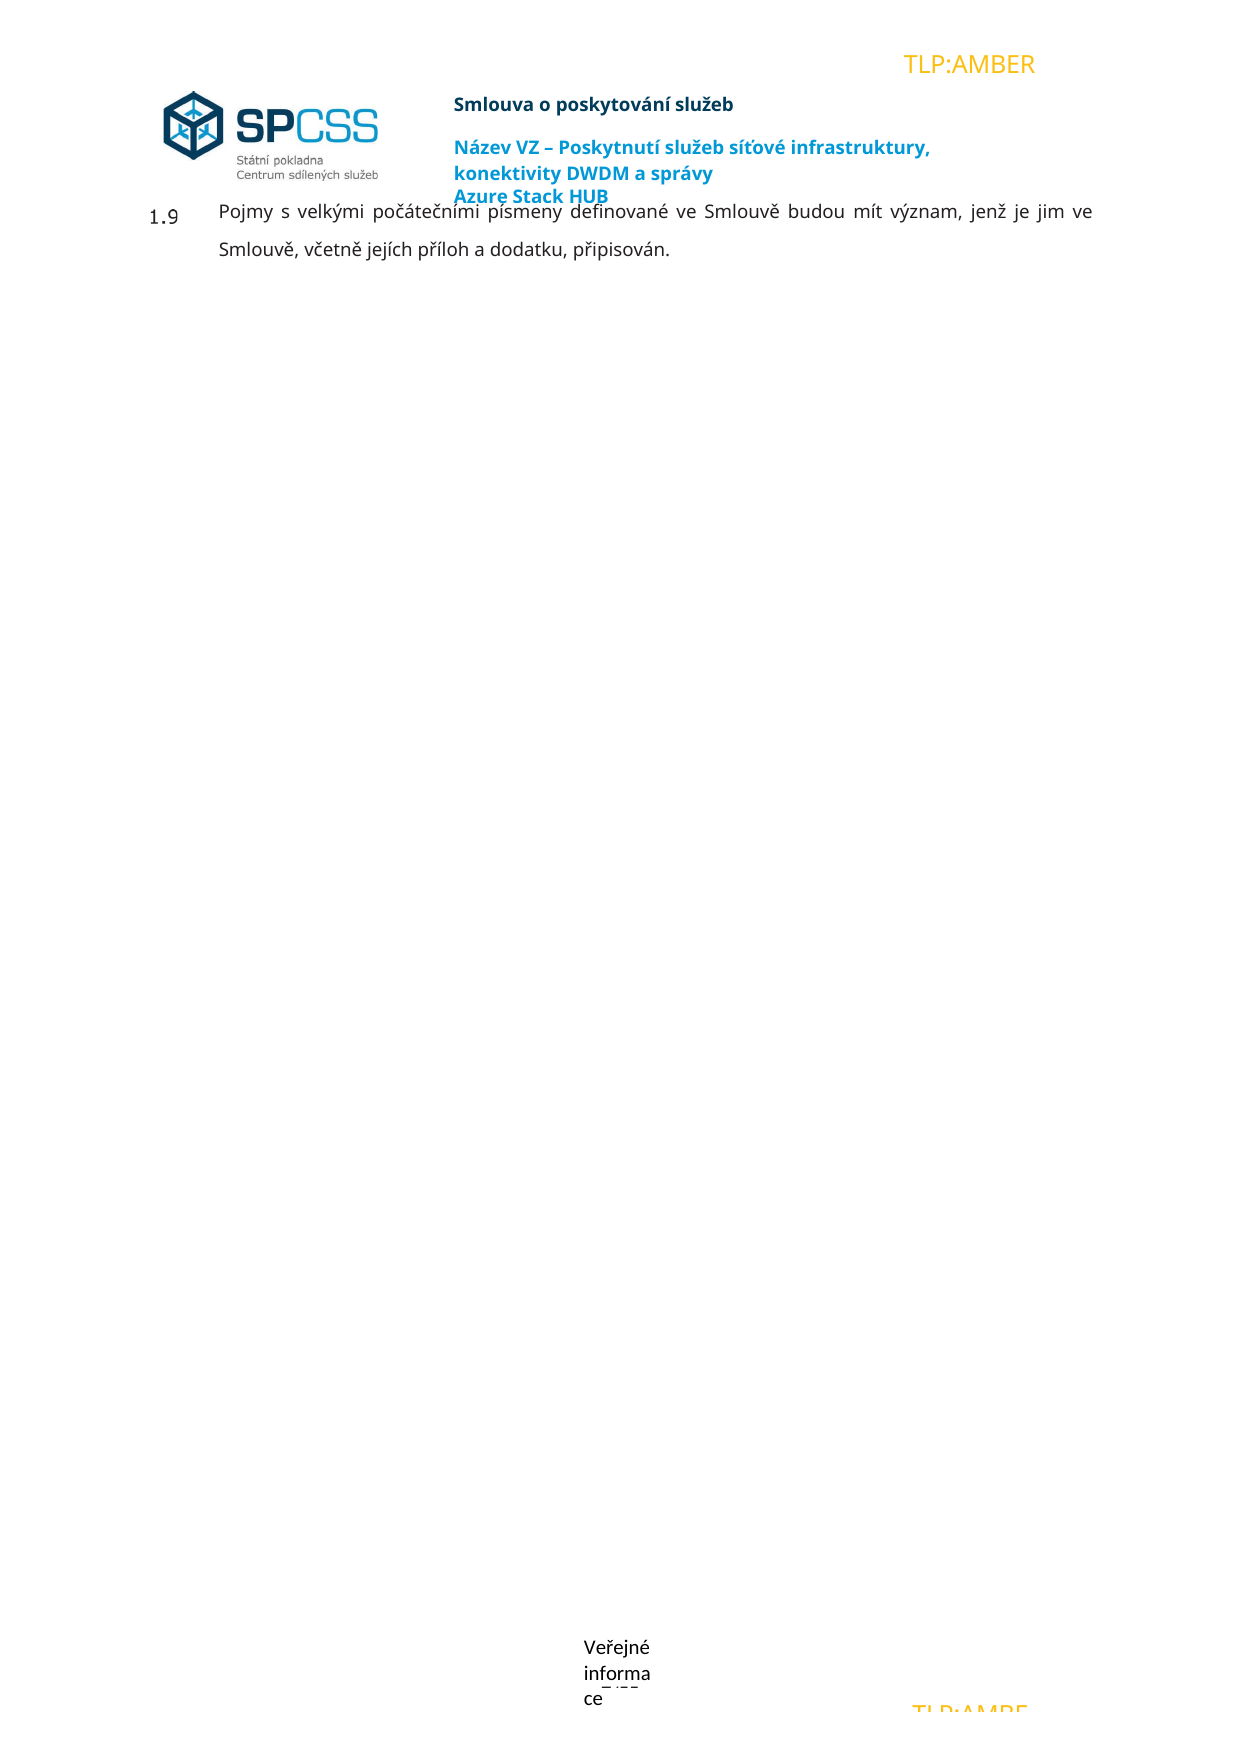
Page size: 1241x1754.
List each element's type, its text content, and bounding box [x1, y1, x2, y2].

picture [150, 209, 178, 224]
picture [163, 91, 378, 181]
text Pojmy s velkými počátečními písmeny definované ve Smlouvě budou mít význam, jenž je jim ve Smlouvě, včetně jejích příloh a dodatku, připisován. [218, 198, 1093, 262]
picture [358, 112, 378, 127]
